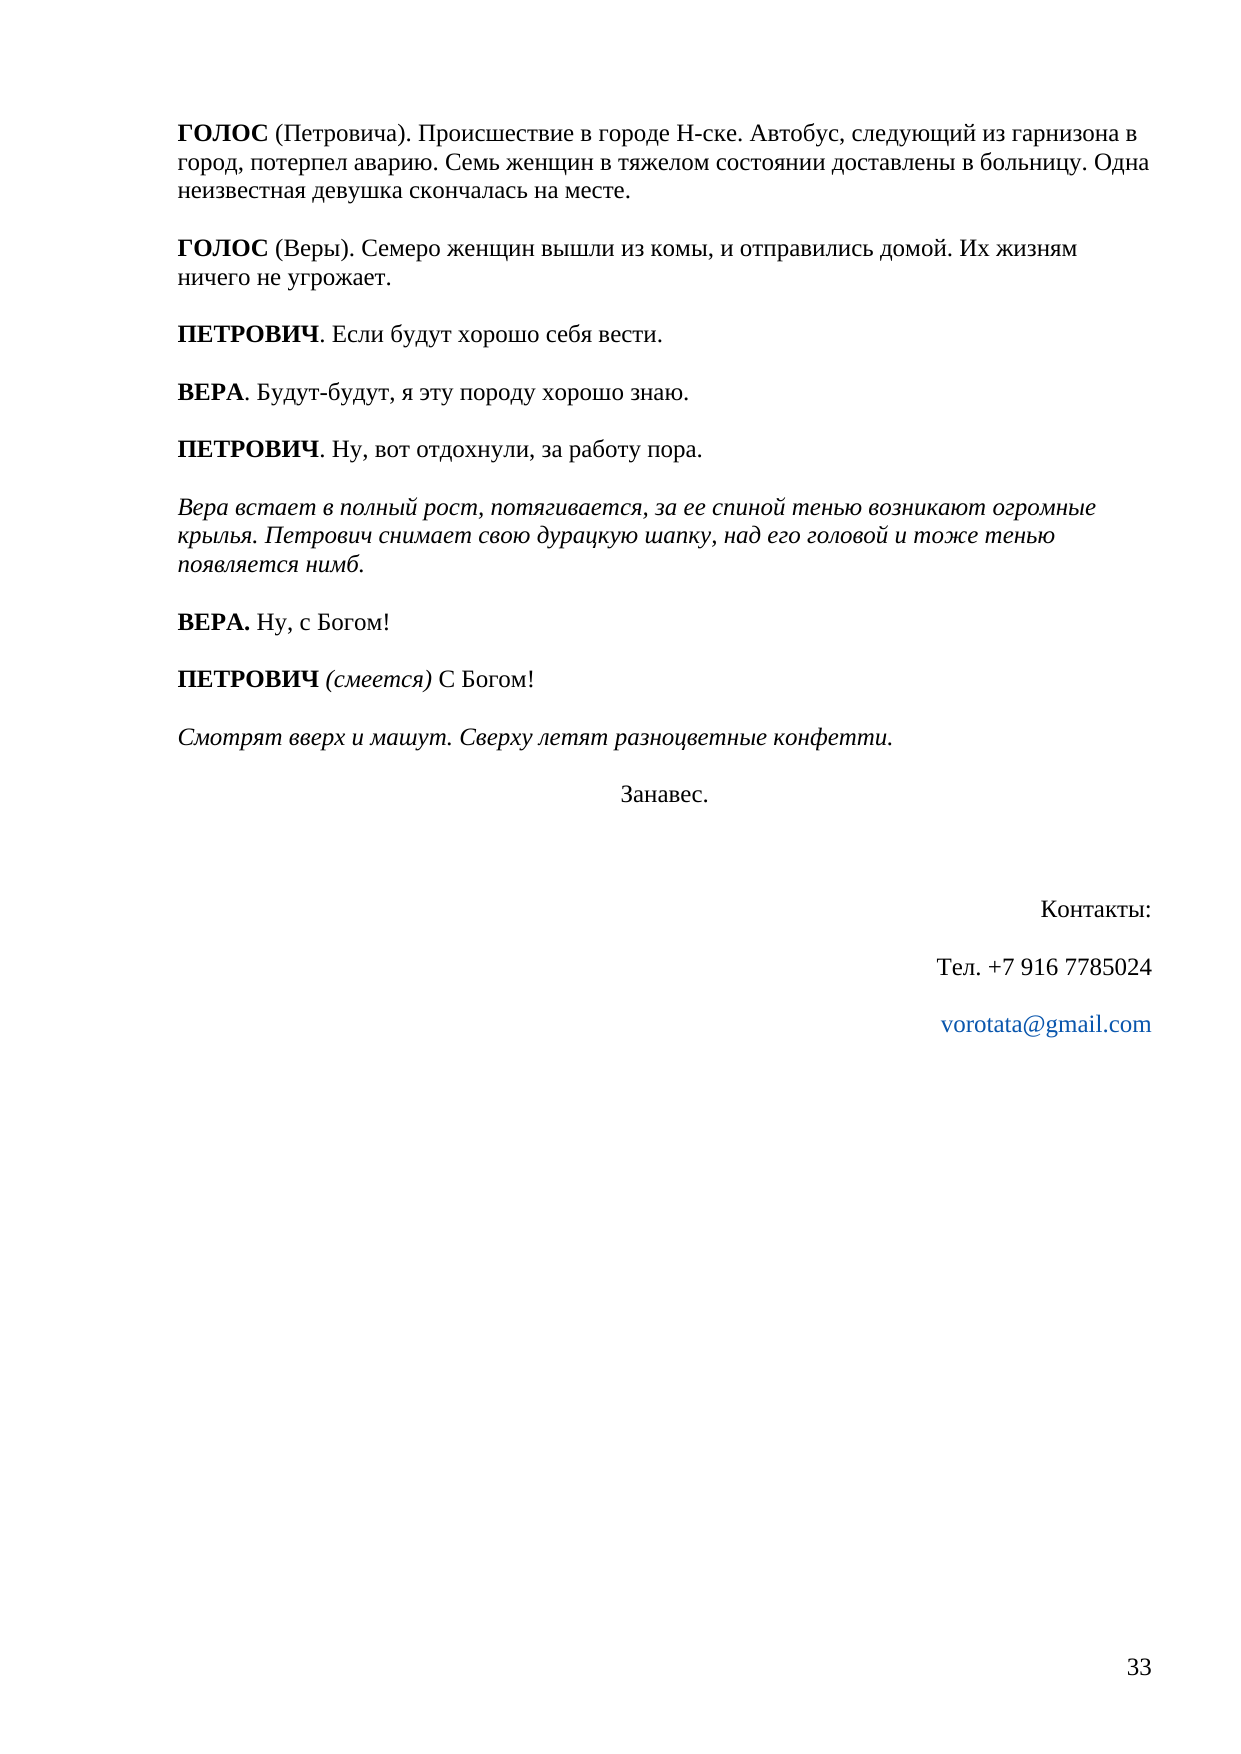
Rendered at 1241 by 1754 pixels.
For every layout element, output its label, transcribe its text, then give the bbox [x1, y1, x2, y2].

text Занавес. [177, 779, 1152, 808]
text ВЕРА. Ну, с Богом! [177, 607, 1152, 636]
text Вера встает в полный рост, потягивается, за ее спиной тенью возникают огромные крылья. Петрович снимает свою дурацкую шапку, над его головой и тоже тенью появляется нимб. [177, 492, 1152, 578]
text ПЕТРОВИЧ. Если будут хорошо себя вести. [177, 319, 1152, 348]
text Смотрят вверх и машут. Сверху летят разноцветные конфетти. [177, 722, 1152, 751]
text ПЕТРОВИЧ (смеется) С Богом! [177, 664, 1152, 693]
text Тел. +7 916 7785024 [177, 952, 1152, 981]
text Контакты: [177, 894, 1152, 923]
text ВЕРА. Будут-будут, я эту породу хорошо знаю. [177, 377, 1152, 406]
text ГОЛОС (Петровича). Происшествие в городе Н-ске. Автобус, следующий из гарнизона в город, потерпел аварию. Семь женщин в тяжелом состоянии доставлены в больницу. Одна неизвестная девушка скончалась на месте. [177, 118, 1152, 204]
text ПЕТРОВИЧ. Ну, вот отдохнули, за работу пора. [177, 434, 1152, 463]
text vorotata@gmail.com [177, 1009, 1152, 1038]
text ГОЛОС (Веры). Семеро женщин вышли из комы, и отправились домой. Их жизням ничего не угрожает. [177, 233, 1152, 291]
